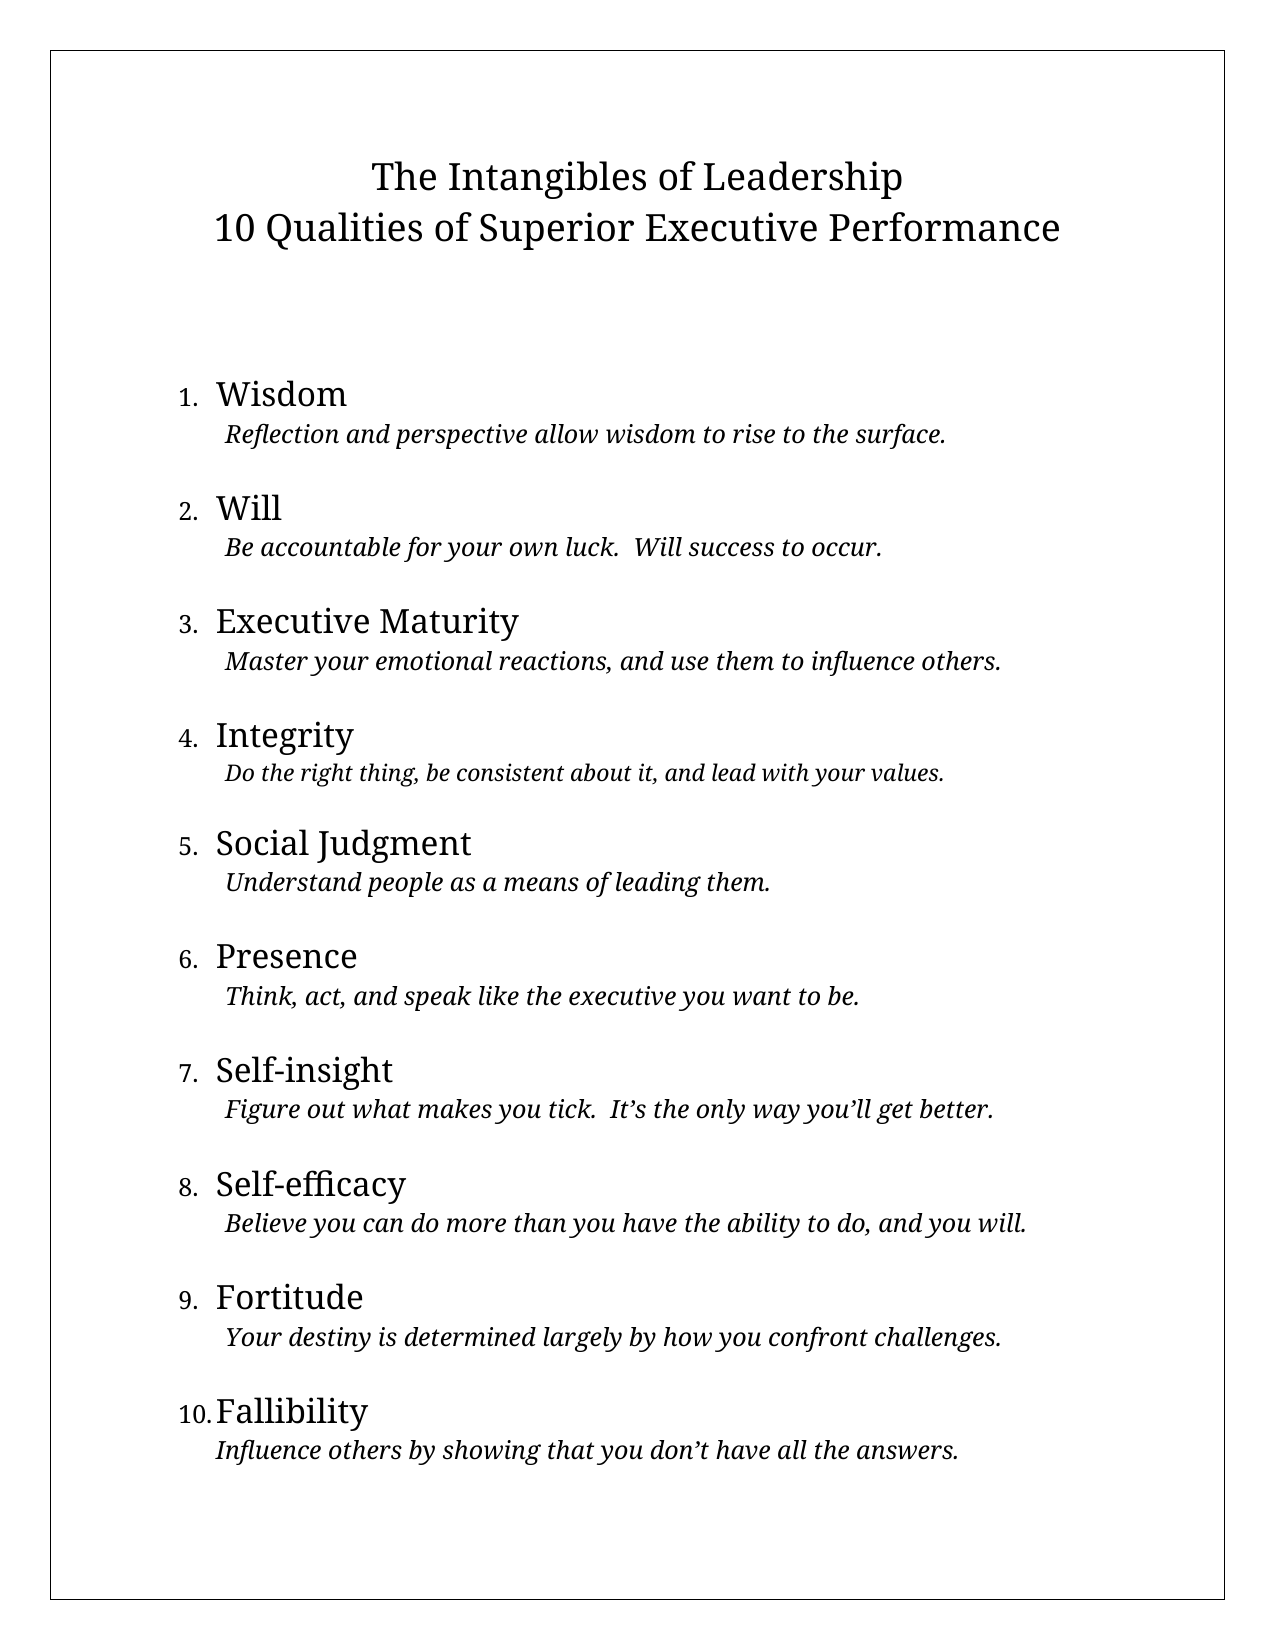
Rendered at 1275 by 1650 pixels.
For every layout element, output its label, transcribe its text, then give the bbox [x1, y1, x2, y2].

list Integrity [178, 712, 1125, 757]
list Believe you can do more than you have the ability to do, and you will. [225, 1206, 1125, 1240]
list Be accountable for your own luck. Will success to occur. [225, 530, 1125, 564]
list Will [178, 485, 1125, 530]
text The Intangibles of Leadership [150, 150, 1125, 201]
list Think, act, and speak like the executive you want to be. [225, 979, 1125, 1013]
list Understand people as a means of leading them. [225, 865, 1125, 899]
list Fortitude [178, 1274, 1125, 1319]
list Figure out what makes you tick. It’s the only way you’ll get better. [225, 1092, 1125, 1126]
text 10 Qualities of Executive Performance [150, 201, 1125, 252]
list Fallibility [178, 1387, 1125, 1433]
list Presence [178, 933, 1125, 979]
list Master your emotional reactions, and use them to influence others. [225, 644, 1125, 678]
list Executive Maturity [178, 598, 1125, 644]
list Influence others by showing that you don’t have all the answers. [216, 1433, 1125, 1467]
list Your destiny is determined largely by how you confront challenges. [225, 1319, 1125, 1353]
list Self-insight [178, 1047, 1125, 1092]
list Do the right thing, be consistent about it, and lead with your values. [225, 757, 1125, 788]
list Social Judgment [178, 820, 1125, 865]
list Reflection and perspective allow wisdom to rise to the surface. [225, 417, 1125, 451]
list Wisdom [178, 371, 1125, 417]
list Self-efficacy [178, 1160, 1125, 1206]
